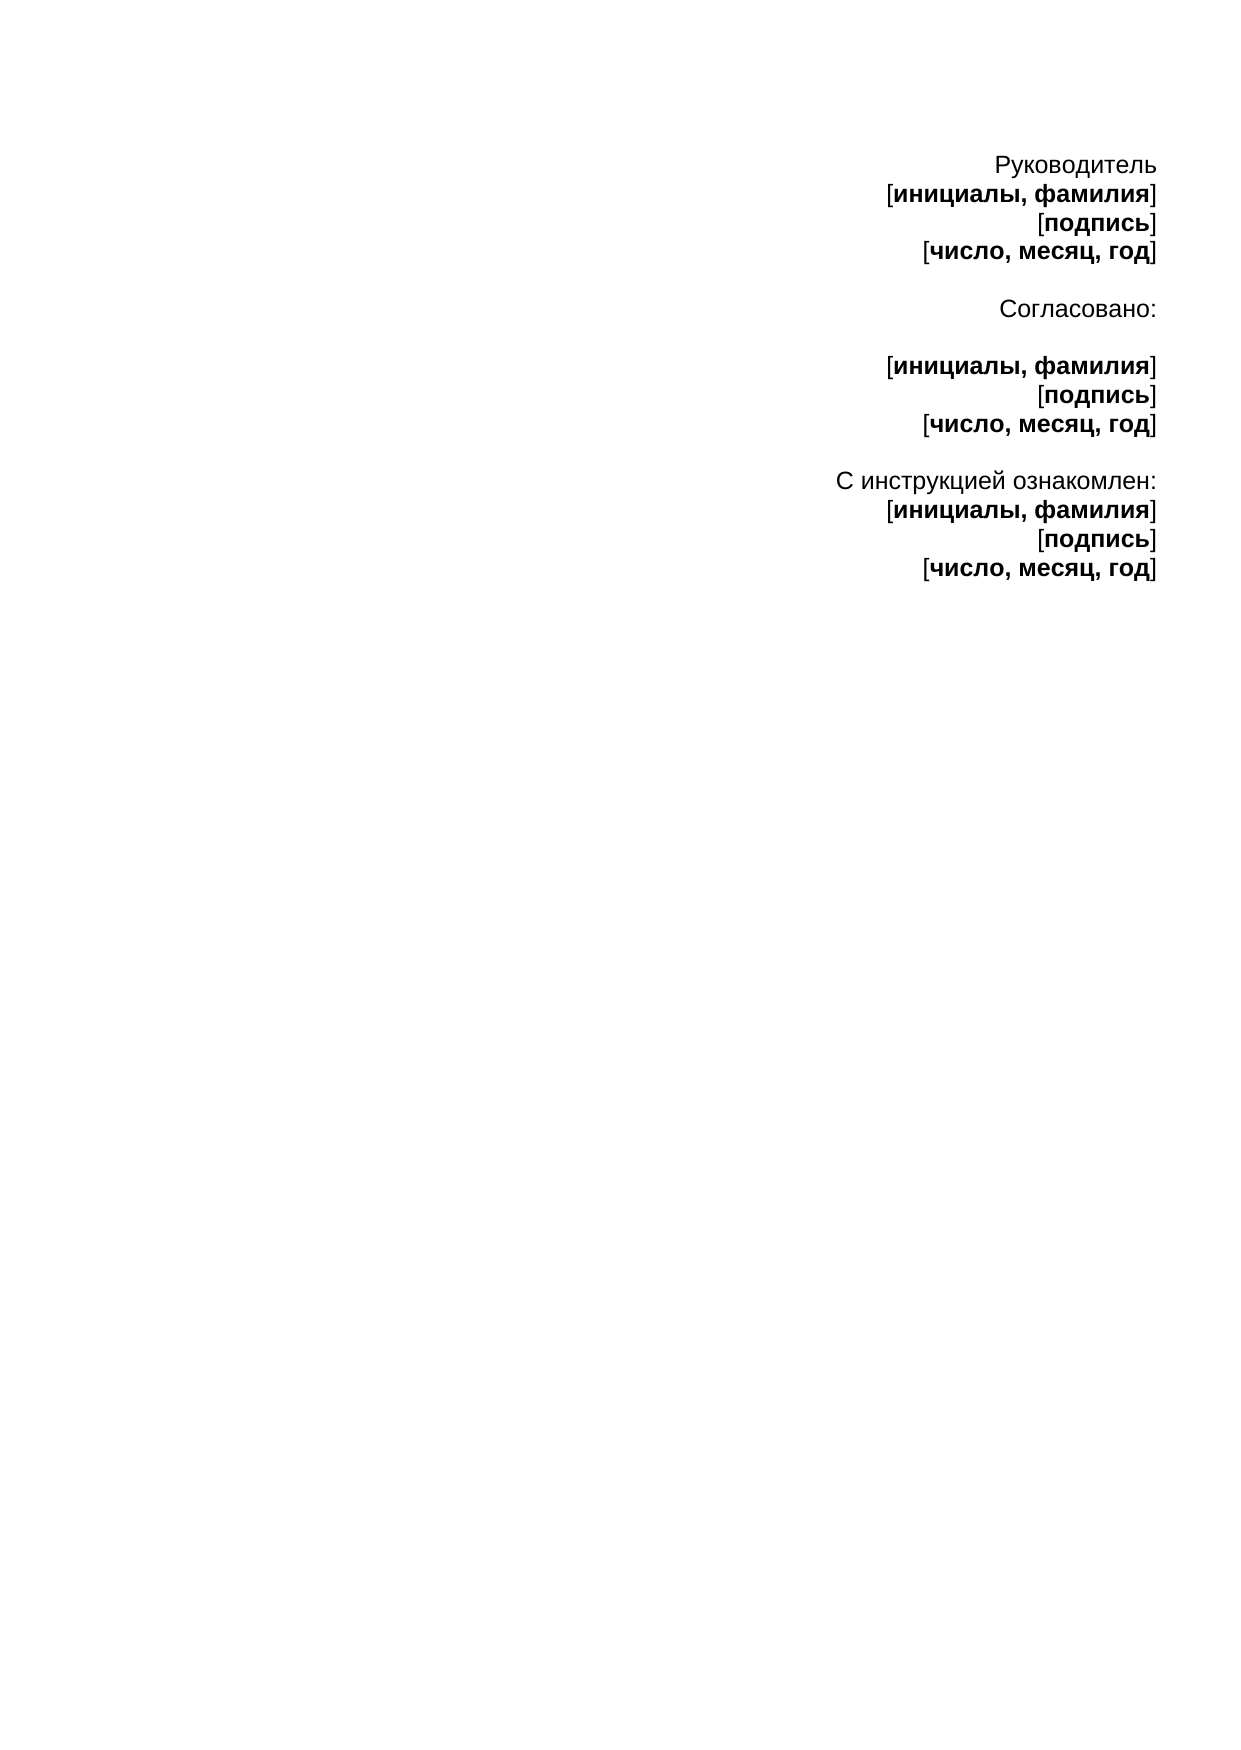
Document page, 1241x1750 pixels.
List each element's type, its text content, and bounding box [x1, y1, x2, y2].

text Руководитель [114, 150, 1157, 179]
text [инициалы, фамилия] [114, 179, 1157, 207]
text [подпись] [114, 380, 1157, 409]
text Согласовано: [114, 294, 1157, 322]
text С инструкцией ознакомлен: [114, 466, 1157, 495]
text [подпись] [114, 207, 1157, 236]
text [инициалы, фамилия] [114, 351, 1157, 380]
text [число, месяц, год] [114, 409, 1157, 437]
text [подпись] [114, 524, 1157, 552]
text [инициалы, фамилия] [114, 495, 1157, 524]
text [число, месяц, год] [114, 236, 1157, 265]
text [число, месяц, год] [114, 552, 1157, 581]
